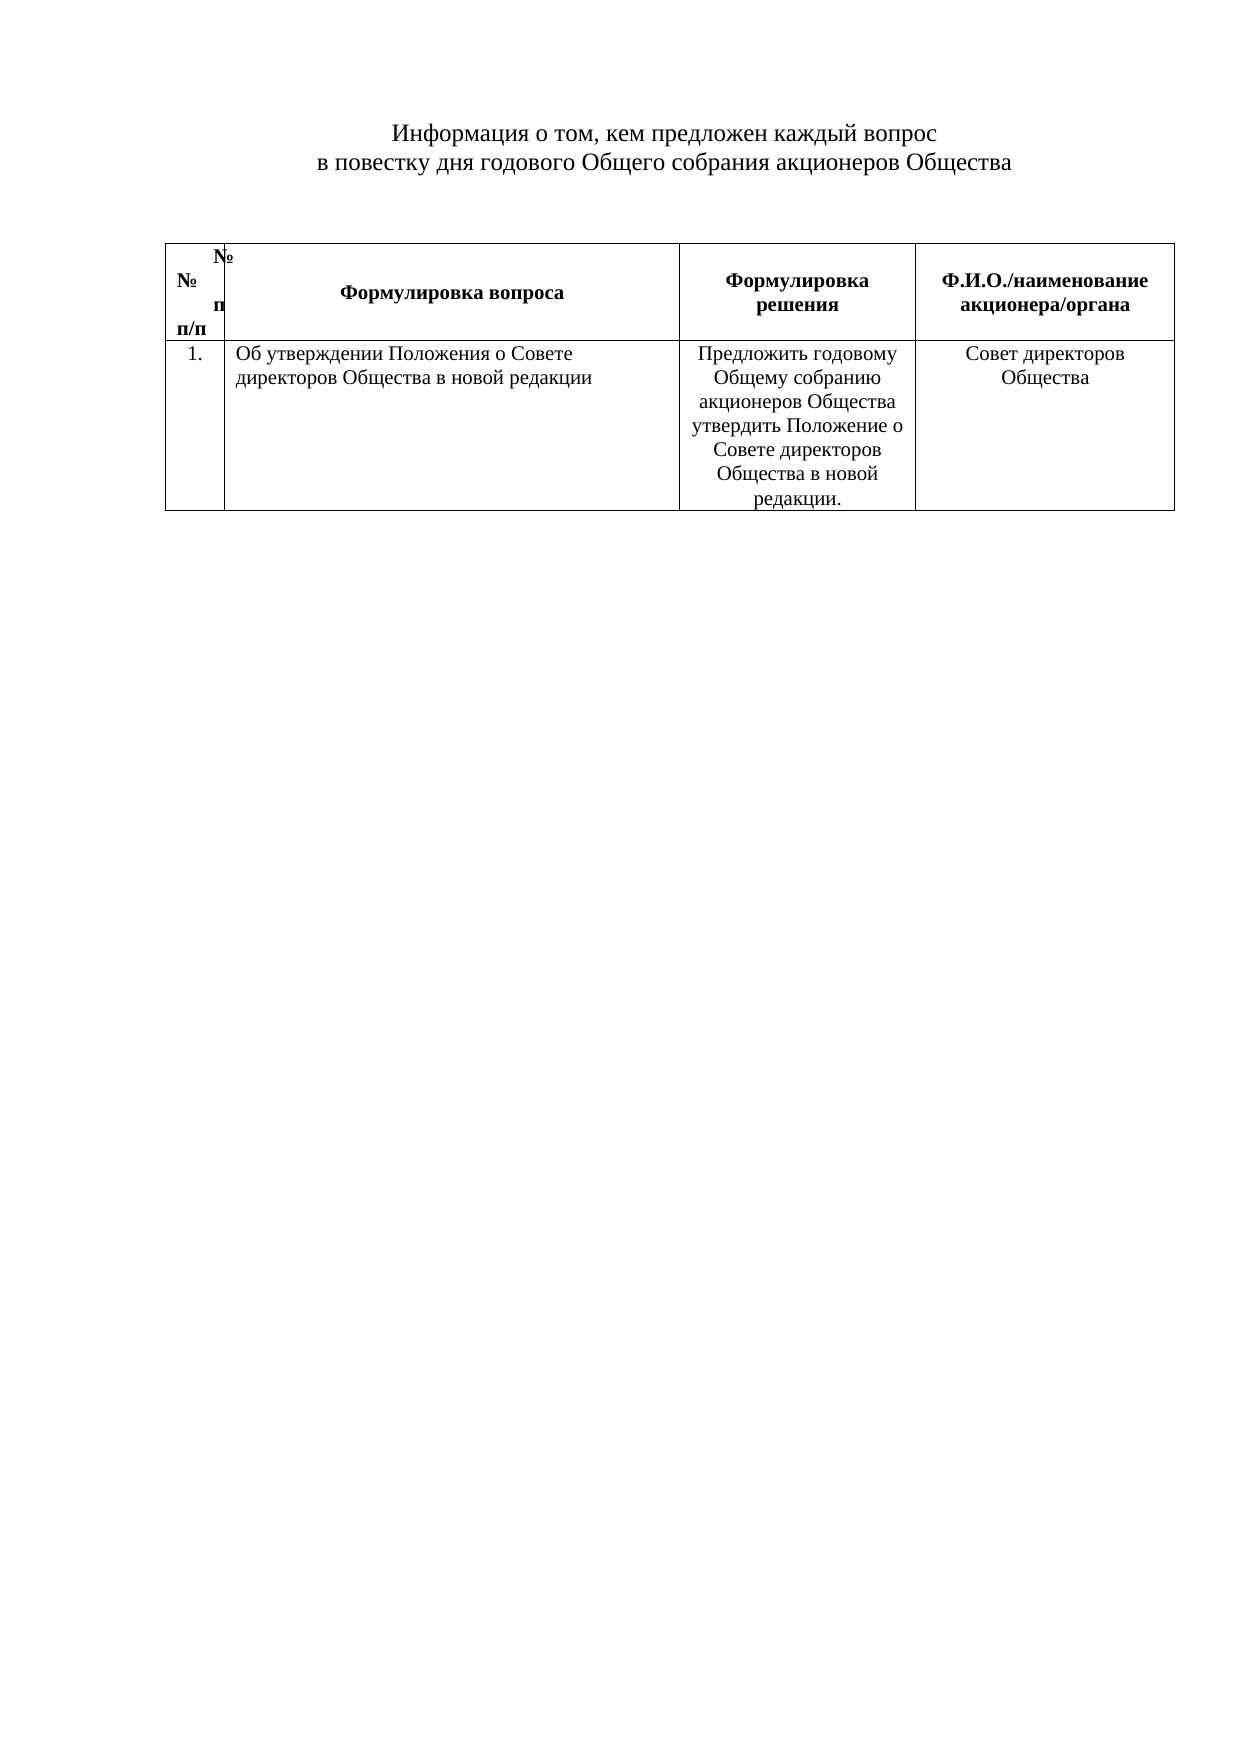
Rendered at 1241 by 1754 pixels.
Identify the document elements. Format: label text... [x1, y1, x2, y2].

table_header №№ пп/п [166, 244, 224, 340]
table_header Формулировка решения [680, 244, 915, 340]
table_cell Совет директоров Общества [916, 341, 1174, 509]
text в повестку дня годового Общего собрания акционеров Общества [177, 147, 1152, 176]
table_header Ф.И.О./наименование акционера/органа [916, 244, 1174, 340]
table_cell Предложить годовому Общему собранию акционеров Общества утвердить Положение о Совете директоров Общества в новой редакции. [680, 341, 915, 509]
text Информация о том, кем предложен каждый вопрос [177, 118, 1152, 147]
table_cell 1. [166, 341, 224, 509]
table_cell Об утверждении Положения о Совете директоров Общества в новой редакции [225, 341, 679, 509]
table_header Формулировка вопроса [225, 244, 679, 340]
